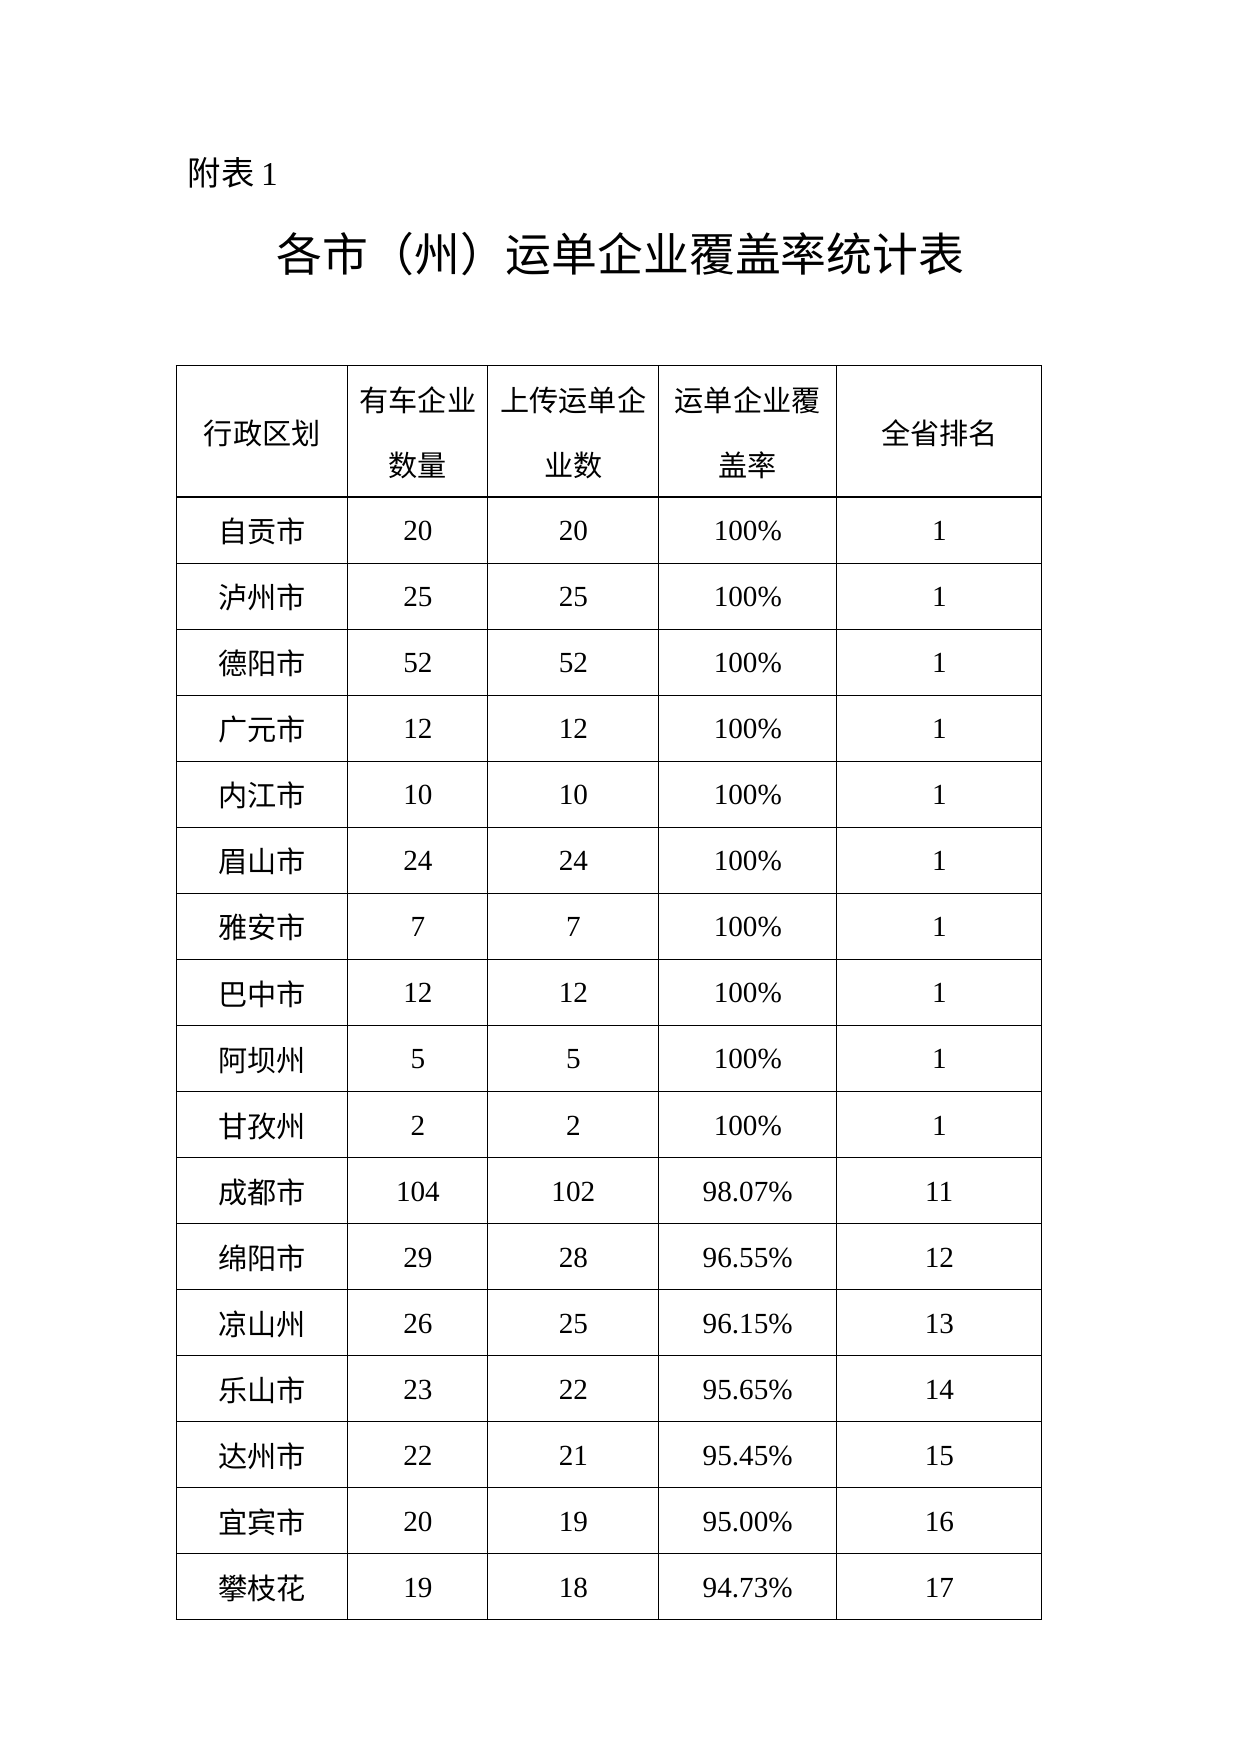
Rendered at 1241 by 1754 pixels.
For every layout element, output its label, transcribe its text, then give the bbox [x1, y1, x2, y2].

table_header 有车企业数量 [348, 366, 487, 496]
table_cell 23 [348, 1356, 487, 1421]
table_cell 甘孜州 [177, 1092, 347, 1157]
table_cell 102 [488, 1158, 658, 1223]
table_cell 13 [837, 1290, 1041, 1355]
table_cell 雅安市 [177, 894, 347, 959]
table_cell 18 [488, 1554, 658, 1619]
table_cell 16 [837, 1488, 1041, 1553]
table_cell 20 [348, 1488, 487, 1553]
table_cell 10 [348, 762, 487, 827]
table_cell 眉山市 [177, 828, 347, 893]
table_cell 1 [837, 1026, 1041, 1091]
table_cell 泸州市 [177, 564, 347, 628]
table_cell 25 [348, 564, 487, 628]
table_cell 94.73% [659, 1554, 836, 1619]
table_cell 104 [348, 1158, 487, 1223]
table_cell 98.07% [659, 1158, 836, 1223]
table_cell 20 [348, 498, 487, 562]
table_cell 100% [659, 960, 836, 1025]
table_cell 内江市 [177, 762, 347, 827]
table_cell 100% [659, 1026, 836, 1091]
table_cell 广元市 [177, 696, 347, 761]
table_cell 17 [837, 1554, 1041, 1619]
table_cell 25 [488, 564, 658, 628]
table_cell 1 [837, 960, 1041, 1025]
table_cell 12 [488, 696, 658, 761]
table_cell 阿坝州 [177, 1026, 347, 1091]
table_cell 28 [488, 1224, 658, 1289]
table_cell 22 [348, 1422, 487, 1487]
table_cell 乐山市 [177, 1356, 347, 1421]
table_header 全省排名 [837, 366, 1041, 496]
table_cell 52 [488, 630, 658, 694]
table_cell 12 [348, 960, 487, 1025]
table_cell 29 [348, 1224, 487, 1289]
table_cell 95.00% [659, 1488, 836, 1553]
table_cell 10 [488, 762, 658, 827]
table_header 运单企业覆盖率 [659, 366, 836, 496]
table_cell 21 [488, 1422, 658, 1487]
table_cell 2 [348, 1092, 487, 1157]
table_cell 19 [348, 1554, 487, 1619]
table_cell 95.45% [659, 1422, 836, 1487]
table_cell 7 [488, 894, 658, 959]
table_cell 成都市 [177, 1158, 347, 1223]
table_cell 24 [488, 828, 658, 893]
table_cell 25 [488, 1290, 658, 1355]
table_cell 24 [348, 828, 487, 893]
table_cell 1 [837, 564, 1041, 628]
table_cell 12 [348, 696, 487, 761]
table_cell 26 [348, 1290, 487, 1355]
table_cell 2 [488, 1092, 658, 1157]
table_cell 20 [488, 498, 658, 562]
table_cell 凉山州 [177, 1290, 347, 1355]
table_cell 1 [837, 762, 1041, 827]
text 各市（州）运单企业覆盖率统计表 [187, 203, 1053, 300]
table_cell 1 [837, 498, 1041, 562]
table_cell 100% [659, 762, 836, 827]
table_cell 达州市 [177, 1422, 347, 1487]
table_cell 52 [348, 630, 487, 694]
table_cell 100% [659, 1092, 836, 1157]
table_cell 96.55% [659, 1224, 836, 1289]
table_cell 96.15% [659, 1290, 836, 1355]
table_cell 德阳市 [177, 630, 347, 694]
table_cell 100% [659, 498, 836, 562]
table_cell 7 [348, 894, 487, 959]
table_cell 100% [659, 564, 836, 628]
table_cell 1 [837, 630, 1041, 694]
table_cell 100% [659, 894, 836, 959]
table_header 上传运单企业数 [488, 366, 658, 496]
table_cell 自贡市 [177, 498, 347, 562]
table_cell 14 [837, 1356, 1041, 1421]
table_cell 攀枝花 [177, 1554, 347, 1619]
table_cell 19 [488, 1488, 658, 1553]
table_cell 22 [488, 1356, 658, 1421]
text 附表1 [187, 138, 1053, 203]
table_cell 15 [837, 1422, 1041, 1487]
table_cell 绵阳市 [177, 1224, 347, 1289]
table_cell 1 [837, 1092, 1041, 1157]
table_cell 100% [659, 630, 836, 694]
table_cell 1 [837, 696, 1041, 761]
table_cell 12 [488, 960, 658, 1025]
table_cell 宜宾市 [177, 1488, 347, 1553]
table_cell 5 [488, 1026, 658, 1091]
table_cell 95.65% [659, 1356, 836, 1421]
table_cell 11 [837, 1158, 1041, 1223]
table_cell 巴中市 [177, 960, 347, 1025]
table_header 行政区划 [177, 366, 347, 496]
table_cell 1 [837, 894, 1041, 959]
table_cell 1 [837, 828, 1041, 893]
table_cell 100% [659, 696, 836, 761]
table_cell 100% [659, 828, 836, 893]
table_cell 12 [837, 1224, 1041, 1289]
table_cell 5 [348, 1026, 487, 1091]
